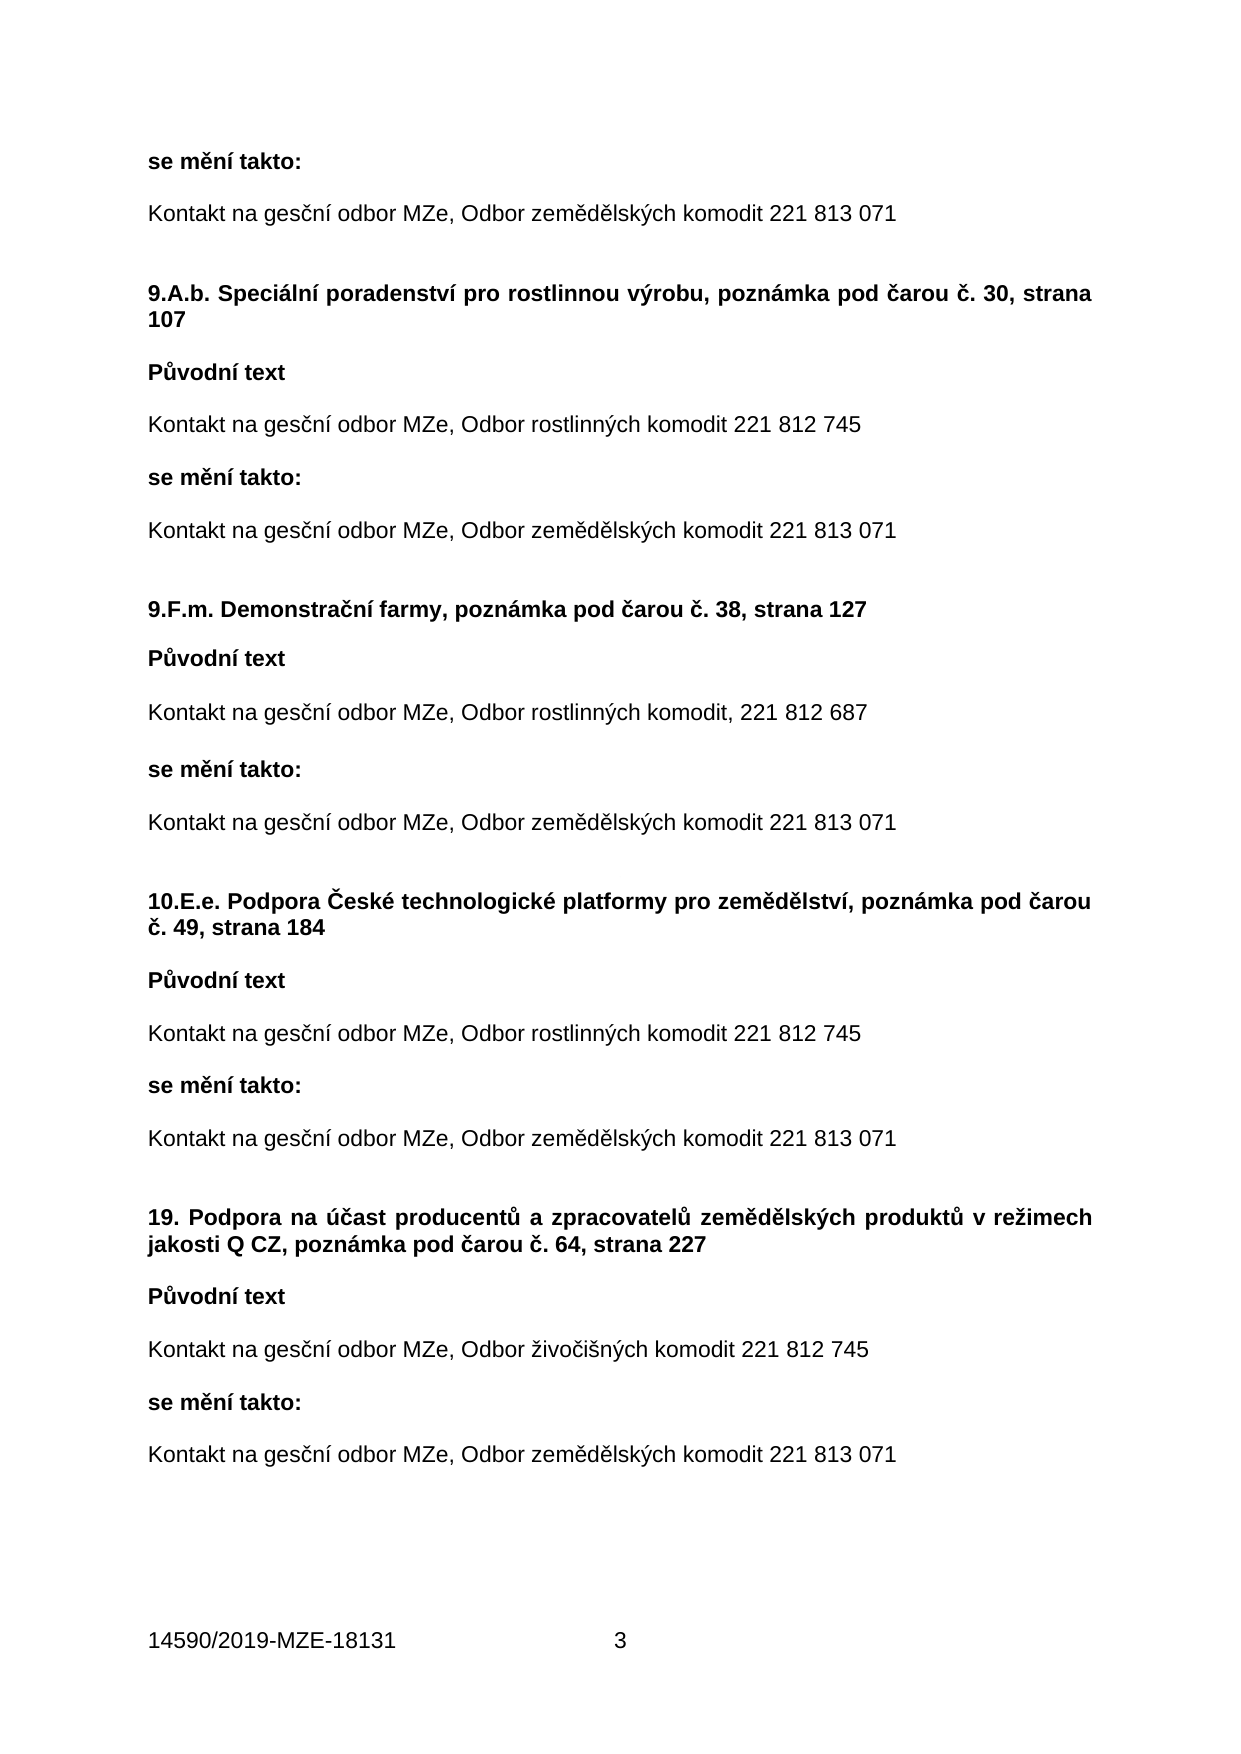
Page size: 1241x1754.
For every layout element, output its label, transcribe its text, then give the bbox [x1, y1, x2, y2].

text Původní text [148, 1283, 1092, 1309]
text 9.F.m. Demonstrační farmy, poznámka pod čarou č. 38, strana 127 [148, 596, 1092, 622]
text 9.A.b. Speciální poradenství pro rostlinnou výrobu, poznámka pod čarou č. 30, strana 107 [148, 279, 1092, 332]
text se mění takto: [148, 148, 1092, 174]
text Původní text [148, 967, 1092, 993]
text se mění takto: [148, 756, 1092, 782]
text Kontakt na gesční odbor MZe, Odbor zemědělských komodit 221 813 071 [148, 1441, 1092, 1468]
text se mění takto: [148, 1389, 1092, 1415]
text Kontakt na gesční odbor MZe, Odbor rostlinných komodit, 221 812 687 [148, 699, 1092, 726]
text 19. Podpora na účast producentů a zpracovatelů zemědělských produktů v režimech jakosti Q CZ, poznámka pod čarou č. 64, strana 227 [148, 1204, 1092, 1257]
text Kontakt na gesční odbor MZe, Odbor zemědělských komodit 221 813 071 [148, 517, 1092, 543]
text Původní text [148, 358, 1092, 385]
text Kontakt na gesční odbor MZe, Odbor rostlinných komodit 221 812 745 [148, 1020, 1092, 1046]
text Kontakt na gesční odbor MZe, Odbor rostlinných komodit 221 812 745 [148, 411, 1092, 438]
text se mění takto: [148, 464, 1092, 490]
text se mění takto: [148, 1072, 1092, 1099]
text Kontakt na gesční odbor MZe, Odbor zemědělských komodit 221 813 071 [148, 200, 1092, 227]
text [148, 1336, 1092, 1362]
text Kontakt na gesční odbor MZe, Odbor zemědělských komodit 221 813 071 [148, 809, 1092, 835]
text 10.E.e. Podpora České technologické platformy pro zemědělství, poznámka pod čarou č. 49, strana 184 [148, 888, 1092, 941]
text Kontakt na gesční odbor MZe, Odbor zemědělských komodit 221 813 071 [148, 1125, 1092, 1151]
text Původní text [148, 645, 1092, 672]
